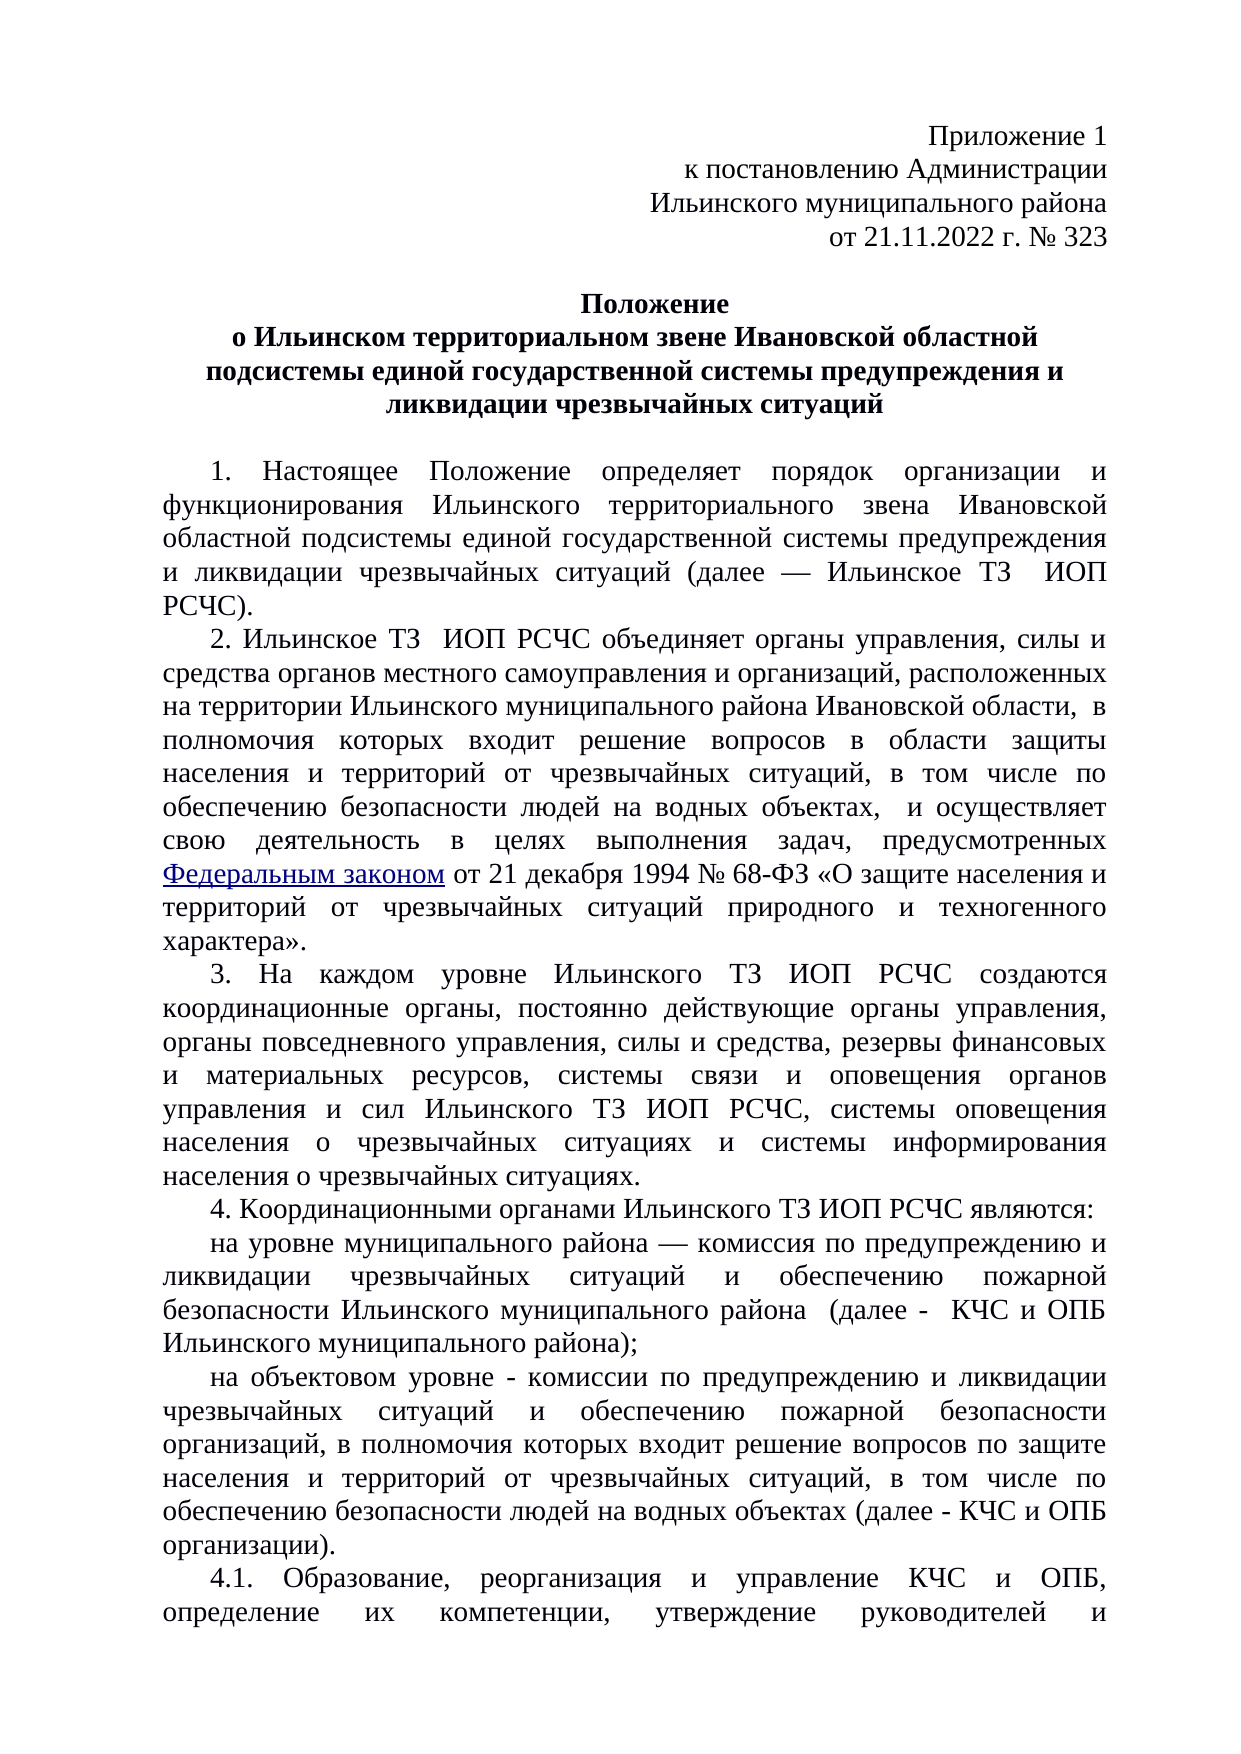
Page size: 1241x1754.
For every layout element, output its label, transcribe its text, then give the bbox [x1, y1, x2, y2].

text Ильинского муниципального района [162, 185, 1107, 219]
text к постановлению Администрации [162, 152, 1107, 185]
text Положение о Ильинском территориальном звене Ивановской областной подсистемы единой государственной системы предупреждения и ликвидации чрезвычайных ситуаций [162, 286, 1107, 420]
text 2. Ильинское ТЗ ИОП РСЧС объединяет органы управления, силы и средства органов местного самоуправления и организаций, расположенных на территории Ильинского муниципального района Ивановской области, в полномочия которых входит решение вопросов в области защиты населения и территорий от чрезвычайных ситуаций, в том числе по обеспечению безопасности людей на водных объектах, и осуществляет свою деятельность в целях выполнения задач, предусмотренных Федеральным законом от 21 декабря 1994 № 68-ФЗ «О защите населения и территорий от чрезвычайных ситуаций природного и техногенного характера». [162, 621, 1107, 957]
text 3. На каждом уровне Ильинского ТЗ ИОП РСЧС создаются координационные органы, постоянно действующие органы управления, органы повседневного управления, силы и средства, резервы финансовых и материальных ресурсов, системы связи и оповещения органов управления и сил Ильинского ТЗ ИОП РСЧС, системы оповещения населения о чрезвычайных ситуациях и системы информирования населения о чрезвычайных ситуациях. [162, 957, 1107, 1191]
text 4. Координационными органами Ильинского ТЗ ИОП РСЧС являются: [162, 1191, 1107, 1225]
text от 21.11.2022 г. № 323 [162, 219, 1107, 252]
text на уровне муниципального района — комиссия по предупреждению и ликвидации чрезвычайных ситуаций и обеспечению пожарной безопасности Ильинского муниципального района (далее - КЧС и ОПБ Ильинского муниципального района); [162, 1225, 1107, 1359]
text на объектовом уровне - комиссии по предупреждению и ликвидации чрезвычайных ситуаций и обеспечению пожарной безопасности организаций, в полномочия которых входит решение вопросов по защите населения и территорий от чрезвычайных ситуаций, в том числе по обеспечению безопасности людей на водных объектах (далее - КЧС и ОПБ организации). [162, 1359, 1107, 1560]
text Приложение 1 [162, 118, 1107, 152]
text 1. Настоящее Положение определяет порядок организации и функционирования Ильинского территориального звена Ивановской областной подсистемы единой государственной системы предупреждения и ликвидации чрезвычайных ситуаций (далее — Ильинское ТЗ ИОП РСЧС). [162, 453, 1107, 621]
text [162, 1560, 1107, 1627]
